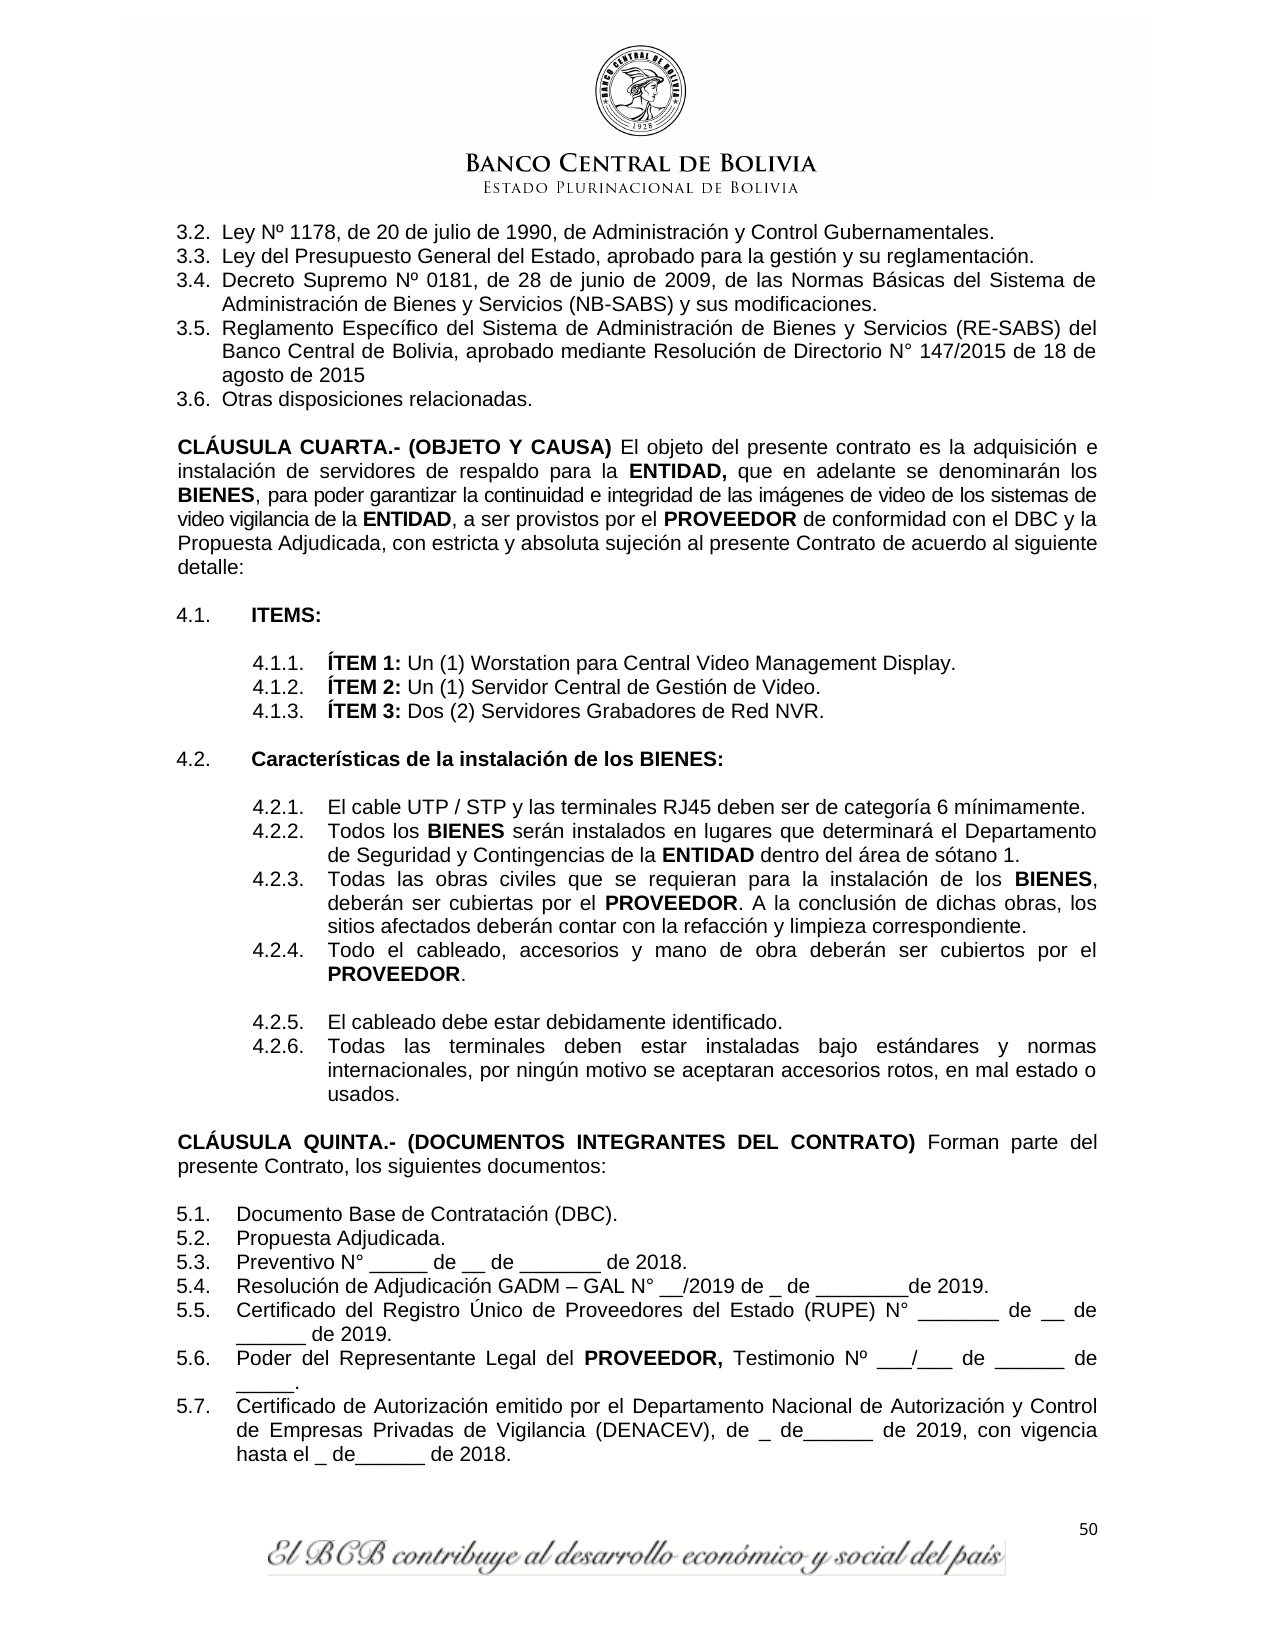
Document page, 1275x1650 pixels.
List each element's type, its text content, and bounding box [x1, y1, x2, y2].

list ITEMS: [176, 603, 1098, 627]
list Ley Nº 1178, de 20 de julio de 1990, de Administración y Control Gubernamentales. [176, 200, 1098, 243]
text CLÁUSULA CUARTA.- (OBJETO Y CAUSA) El objeto del presente contrato es la adquisición e instalación de servidores de respaldo para la ENTIDAD, que en adelante se denominarán los BIENES, para poder garantizar la continuidad e integridad de las imágenes de video de los sistemas de video vigilancia de la ENTIDAD, a ser provistos por el PROVEEDOR de conformidad con el DBC y la Propuesta Adjudicada, con estricta y absoluta sujeción al presente Contrato de acuerdo al siguiente detalle: [177, 435, 1098, 579]
list Propuesta Adjudicada. [176, 1226, 1098, 1250]
list ÍTEM 1: Un (1) Worstation para Central Video Management Display. [252, 651, 1098, 675]
list Documento Base de Contratación (DBC). [176, 1202, 1098, 1226]
list Decreto Supremo Nº 0181, de 28 de junio de 2009, de las Normas Básicas del Sistema de Administración de Bienes y Servicios (NB-SABS) y sus modificaciones. [176, 267, 1098, 315]
list Todas las terminales deben estar instaladas bajo estándares y normas internacionales, por ningún motivo se aceptaran accesorios rotos, en mal estado o usados. [252, 1034, 1098, 1106]
list Certificado de Autorización emitido por el Departamento Nacional de Autorización y Control de Empresas Privadas de Vigilancia (DENACEV), de _ de______ de 2019, con vigencia hasta el _ de______ de 2018. [176, 1393, 1098, 1465]
list Todo el cableado, accesorios y mano de obra deberán ser cubiertos por el PROVEEDOR. [252, 938, 1098, 986]
list Resolución de Adjudicación GADM – GAL N° __/2019 de _ de ________de 2019. [176, 1274, 1098, 1298]
text CLÁUSULA QUINTA.- (DOCUMENTOS INTEGRANTES DEL CONTRATO) Forman parte del presente Contrato, los siguientes documentos: [177, 1130, 1098, 1178]
picture [268, 1540, 1007, 1577]
list Otras disposiciones relacionadas. [176, 387, 1098, 411]
list Poder del Representante Legal del PROVEEDOR, Testimonio Nº ___/___ de ______ de _____. [176, 1346, 1098, 1393]
list Todos los BIENES serán instalados en lugares que determinará el Departamento de Seguridad y Contingencias de la ENTIDAD dentro del área de sótano 1. [252, 818, 1098, 866]
list El cable UTP / STP y las terminales RJ45 deben ser de categoría 6 mínimamente. [252, 794, 1098, 818]
list Certificado del Registro Único de Proveedores del Estado (RUPE) N° _______ de __ de ______ de 2019. [176, 1298, 1098, 1346]
list Preventivo N° _____ de __ de _______ de 2018. [176, 1250, 1098, 1274]
list Todas las obras civiles que se requieran para la instalación de los BIENES, deberán ser cubiertas por el PROVEEDOR. A la conclusión de dichas obras, los sitios afectados deberán contar con la refacción y limpieza correspondiente. [252, 866, 1098, 938]
list Ley del Presupuesto General del Estado, aprobado para la gestión y su reglamentación. [176, 243, 1098, 267]
list ÍTEM 2: Un (1) Servidor Central de Gestión de Video. [252, 675, 1098, 699]
list El cableado debe estar debidamente identificado. [252, 1010, 1098, 1034]
list ÍTEM 3: Dos (2) Servidores Grabadores de Red NVR. [252, 699, 1098, 723]
picture [125, 15, 1149, 200]
list Características de la instalación de los BIENES: [176, 747, 1098, 771]
list Reglamento Específico del Sistema de Administración de Bienes y Servicios (RE-SABS) del Banco Central de Bolivia, aprobado mediante Resolución de Directorio N° 147/2015 de 18 de agosto de 2015 [176, 315, 1098, 387]
